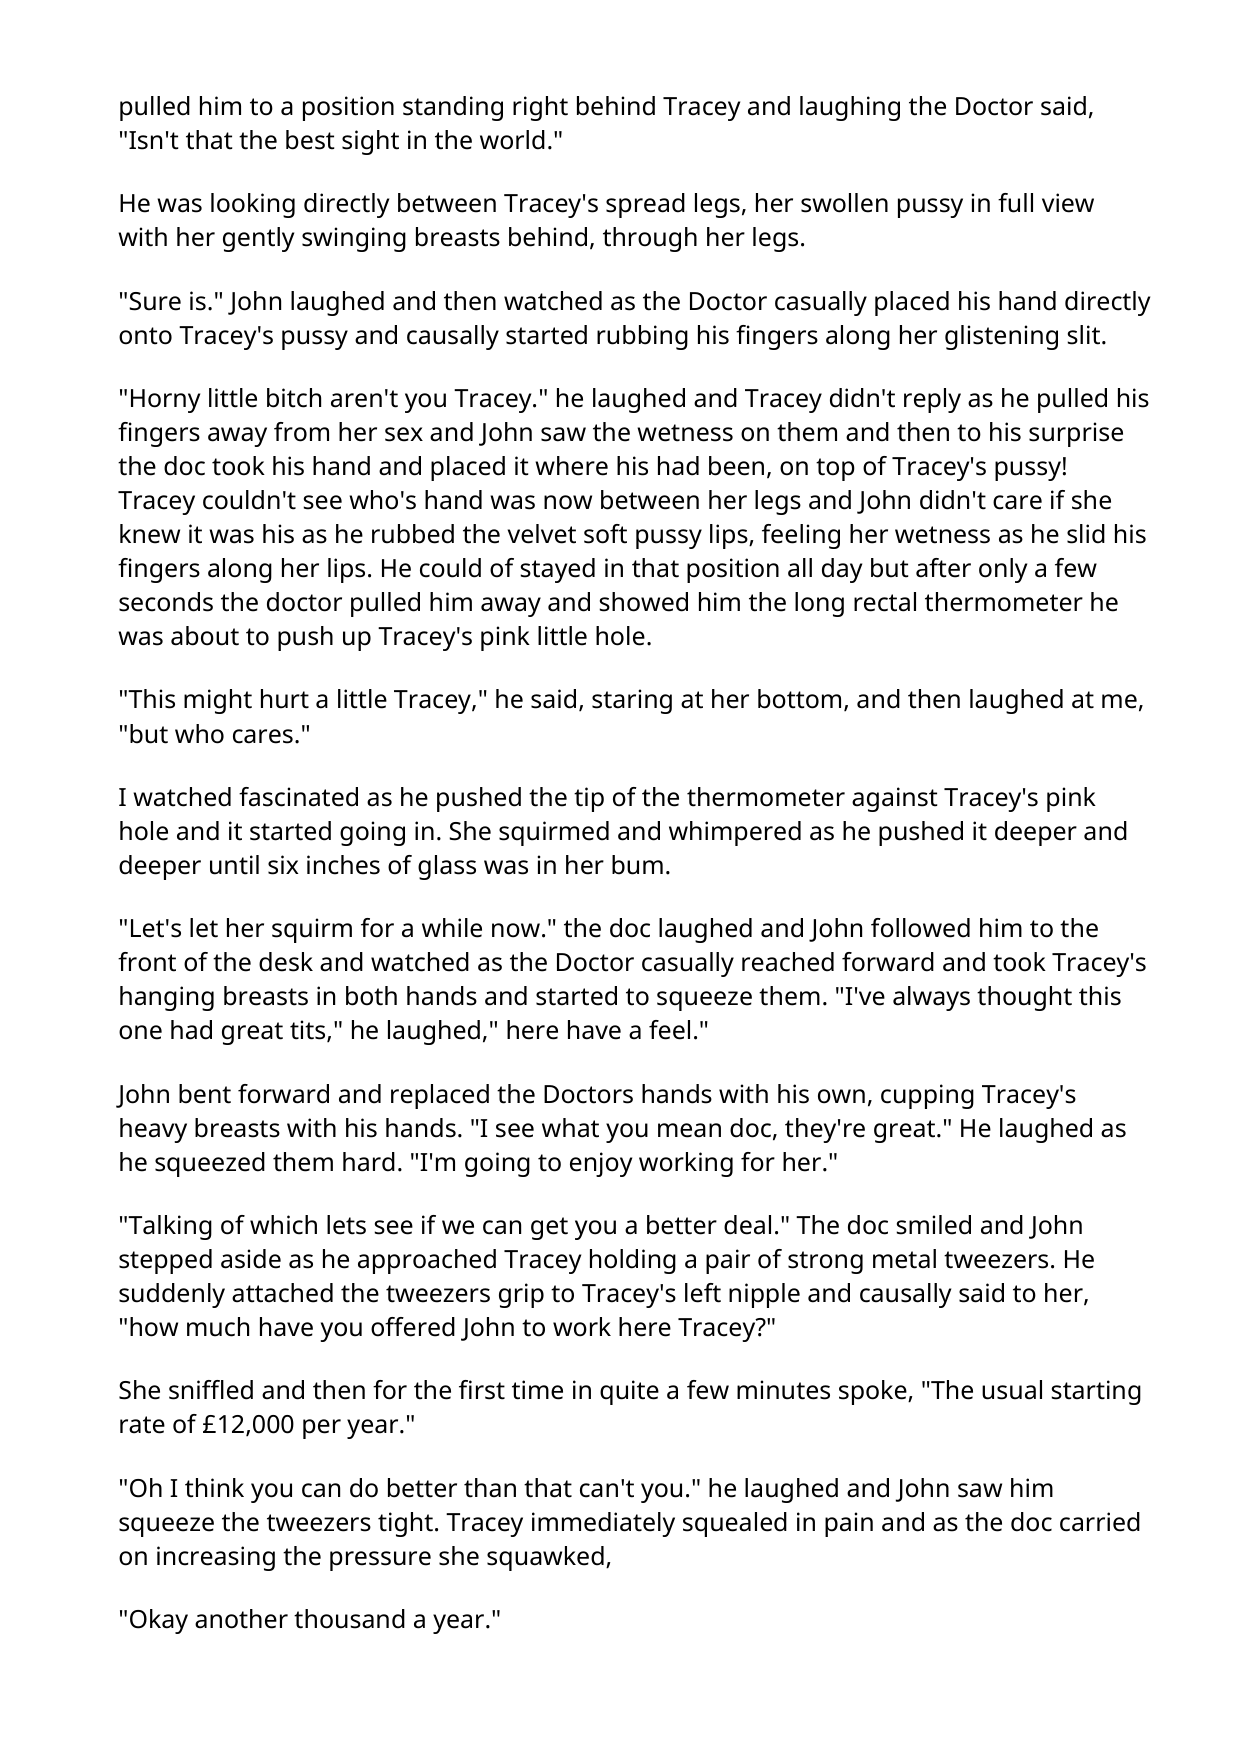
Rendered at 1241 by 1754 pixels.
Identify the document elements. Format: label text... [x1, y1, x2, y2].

text She sniffled and then for the first time in quite a few minutes spoke, "The usual starting rate of £12,000 per year." [118, 1373, 1152, 1441]
text "Horny little bitch aren't you Tracey." he laughed and Tracey didn't reply as he pulled his fingers away from her sex and John saw the wetness on them and then to his surprise the doc took his hand and placed it where his had been, on top of Tracey's pussy! Tracey couldn't see who's hand was now between her legs and John didn't care if she knew it was his as he rubbed the velvet soft pussy lips, feeling her wetness as he slid his fingers along her lips. He could of stayed in that position all day but after only a few seconds the doctor pulled him away and showed him the long rectal thermometer he was about to push up Tracey's pink little hole. [118, 381, 1152, 653]
text "Talking of which lets see if we can get you a better deal." The doc smiled and John stepped aside as he approached Tracey holding a pair of strong metal tweezers. He suddenly attached the tweezers grip to Tracey's left nipple and causally said to her, "how much have you offered John to work here Tracey?" [118, 1208, 1152, 1344]
text "Let's let her squirm for a while now." the doc laughed and John followed him to the front of the desk and watched as the Doctor casually reached forward and took Tracey's hanging breasts in both hands and started to squeeze them. "I've always thought this one had great tits," he laughed," here have a feel." [118, 911, 1152, 1047]
text "Oh I think you can do better than that can't you." he laughed and John saw him squeeze the tweezers tight. Tracey immediately squealed in pain and as the doc carried on increasing the pressure she squawked, [118, 1470, 1152, 1572]
text He was looking directly between Tracey's spread legs, her swollen pussy in full view with her gently swinging breasts behind, through her legs. [118, 186, 1152, 254]
text John bent forward and replaced the Doctors hands with his own, cupping Tracey's heavy breasts with his hands. "I see what you mean doc, they're great." He laughed as he squeezed them hard. "I'm going to enjoy working for her." [118, 1076, 1152, 1178]
text "Okay another thousand a year." [118, 1602, 1152, 1636]
text I watched fascinated as he pushed the tip of the thermometer against Tracey's pink hole and it started going in. She squirmed and whimpered as he pushed it deeper and deeper until six inches of glass was in her bum. [118, 779, 1152, 882]
text "This might hurt a little Tracey," he said, staring at her bottom, and then laughed at me, "but who cares." [118, 682, 1152, 750]
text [118, 89, 1152, 157]
text "Sure is." John laughed and then watched as the Doctor casually placed his hand directly onto Tracey's pussy and causally started rubbing his fingers along her glistening slit. [118, 283, 1152, 351]
